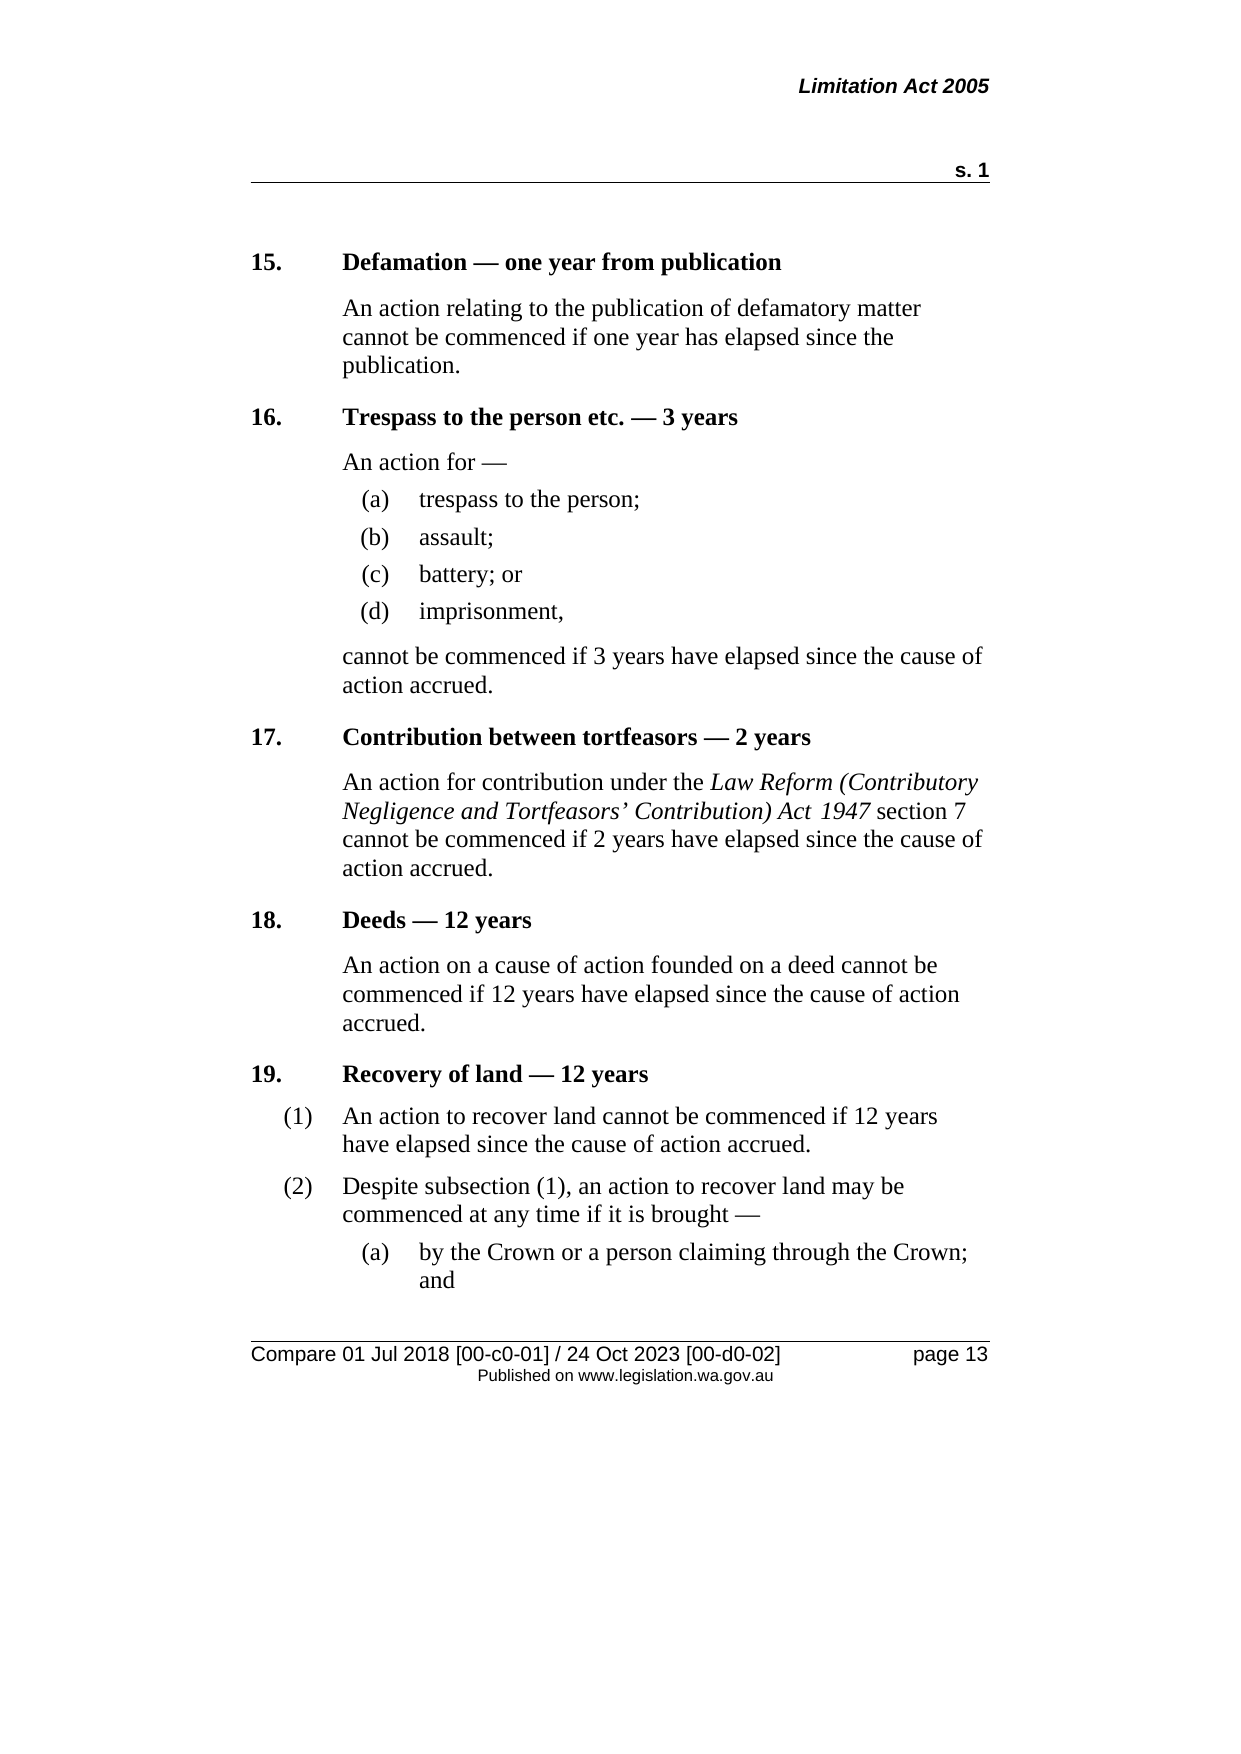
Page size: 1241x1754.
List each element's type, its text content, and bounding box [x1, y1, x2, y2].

text (b) assault; [251, 522, 990, 550]
subtitle 17. Contribution between tortfeasors — 2 years [251, 722, 990, 750]
text (a) trespass to the person; [251, 484, 990, 513]
text (2) Despite subsection (1), an action to recover land may be commenced at any time if it is brought — [251, 1171, 990, 1228]
subtitle 15. Defamation — one year from publication [251, 247, 990, 276]
subtitle 18. Deeds — 12 years [251, 905, 990, 934]
text An action for contribution under the Law Reform (Contributory Negligence and Tortfeasors’ Contribution) Act 1947 section 7 cannot be commenced if 2 years have elapsed since the cause of action accrued. [251, 767, 990, 882]
text (d) imprisonment, [251, 596, 990, 624]
subtitle 19. Recovery of land — 12 years [251, 1059, 990, 1088]
text An action for — [251, 447, 990, 476]
text cannot be commenced if 3 years have elapsed since the cause of action accrued. [251, 641, 990, 699]
text (c) battery; or [251, 559, 990, 587]
text (a) by the Crown or a person claiming through the Crown; and [251, 1237, 990, 1294]
text An action on a cause of action founded on a deed cannot be commenced if 12 years have elapsed since the cause of action accrued. [251, 950, 990, 1037]
text An action relating to the publication of defamatory matter cannot be commenced if one year has elapsed since the publication. [251, 293, 990, 379]
subtitle 16. Trespass to the person etc. — 3 years [251, 402, 990, 431]
text (1) An action to recover land cannot be commenced if 12 years have elapsed since the cause of action accrued. [251, 1101, 990, 1158]
